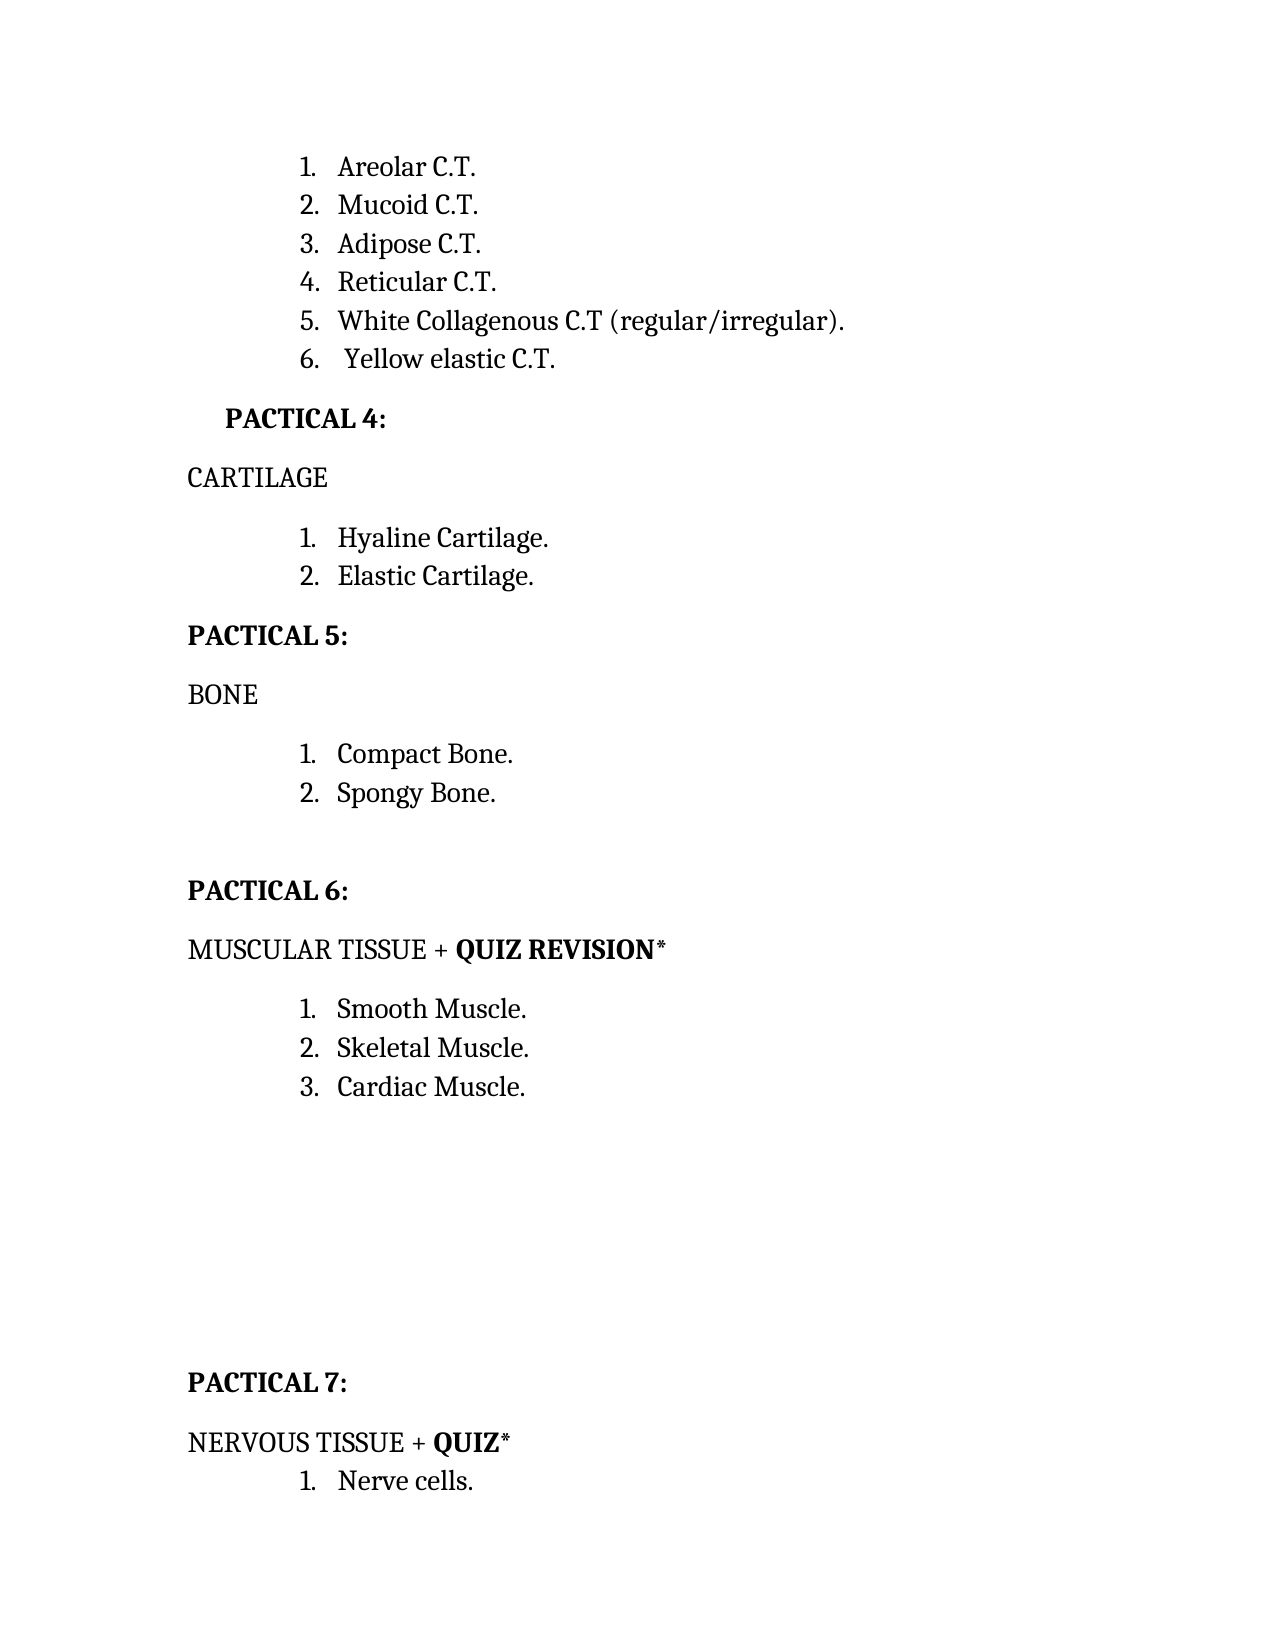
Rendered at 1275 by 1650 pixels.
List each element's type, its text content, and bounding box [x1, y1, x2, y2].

text PACTICAL 5: [187, 619, 1087, 652]
list Elastic Cartilage. [300, 559, 1087, 593]
list NERVOUS TISSUE + QUIZ* [66, 1426, 1087, 1459]
list Mucoid C.T. [300, 188, 1087, 222]
list Nerve cells. [300, 1464, 1087, 1498]
text MUSCULAR TISSUE + QUIZ REVISION* [187, 933, 1087, 967]
list Reticular C.T. [300, 266, 1087, 299]
list Adipose C.T. [300, 227, 1087, 261]
text PACTICAL 7: [187, 1367, 1087, 1400]
list Spongy Bone. [300, 776, 1087, 809]
list White Collagenous C.T (regular/irregular). [300, 304, 1087, 338]
text CARTILAGE [187, 461, 1087, 495]
list Compact Bone. [300, 737, 1087, 771]
list Areolar C.T. [300, 150, 1087, 183]
text BONE [187, 678, 1087, 712]
list Skeletal Muscle. [300, 1031, 1087, 1065]
text PACTICAL 6: [187, 874, 1087, 907]
list Hyaline Cartilage. [300, 521, 1087, 554]
list Cardiac Muscle. [300, 1070, 1087, 1103]
list Yellow elastic C.T. [300, 343, 1087, 376]
text PACTICAL 4: [225, 402, 1087, 436]
list Smooth Muscle. [300, 993, 1087, 1026]
